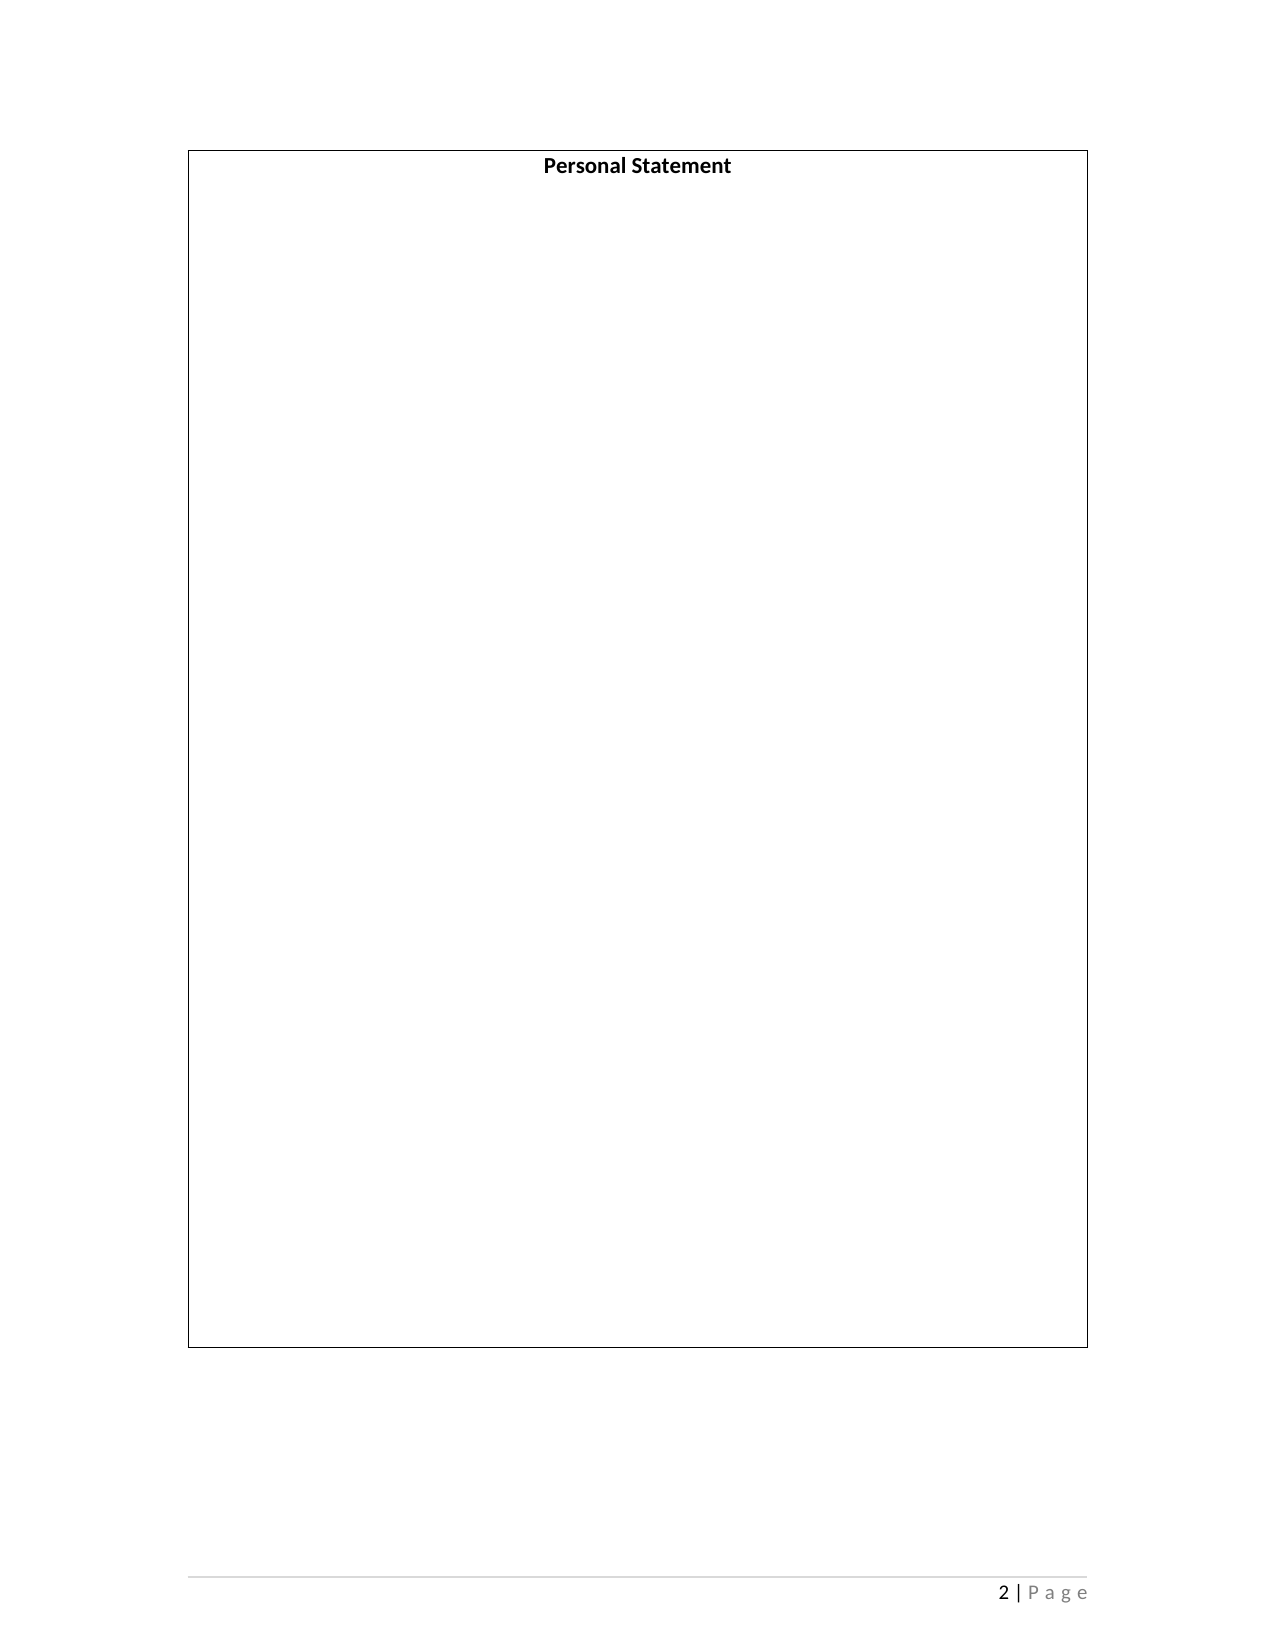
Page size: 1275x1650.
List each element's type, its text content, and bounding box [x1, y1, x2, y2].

table_header Personal Statement [189, 151, 1087, 1347]
